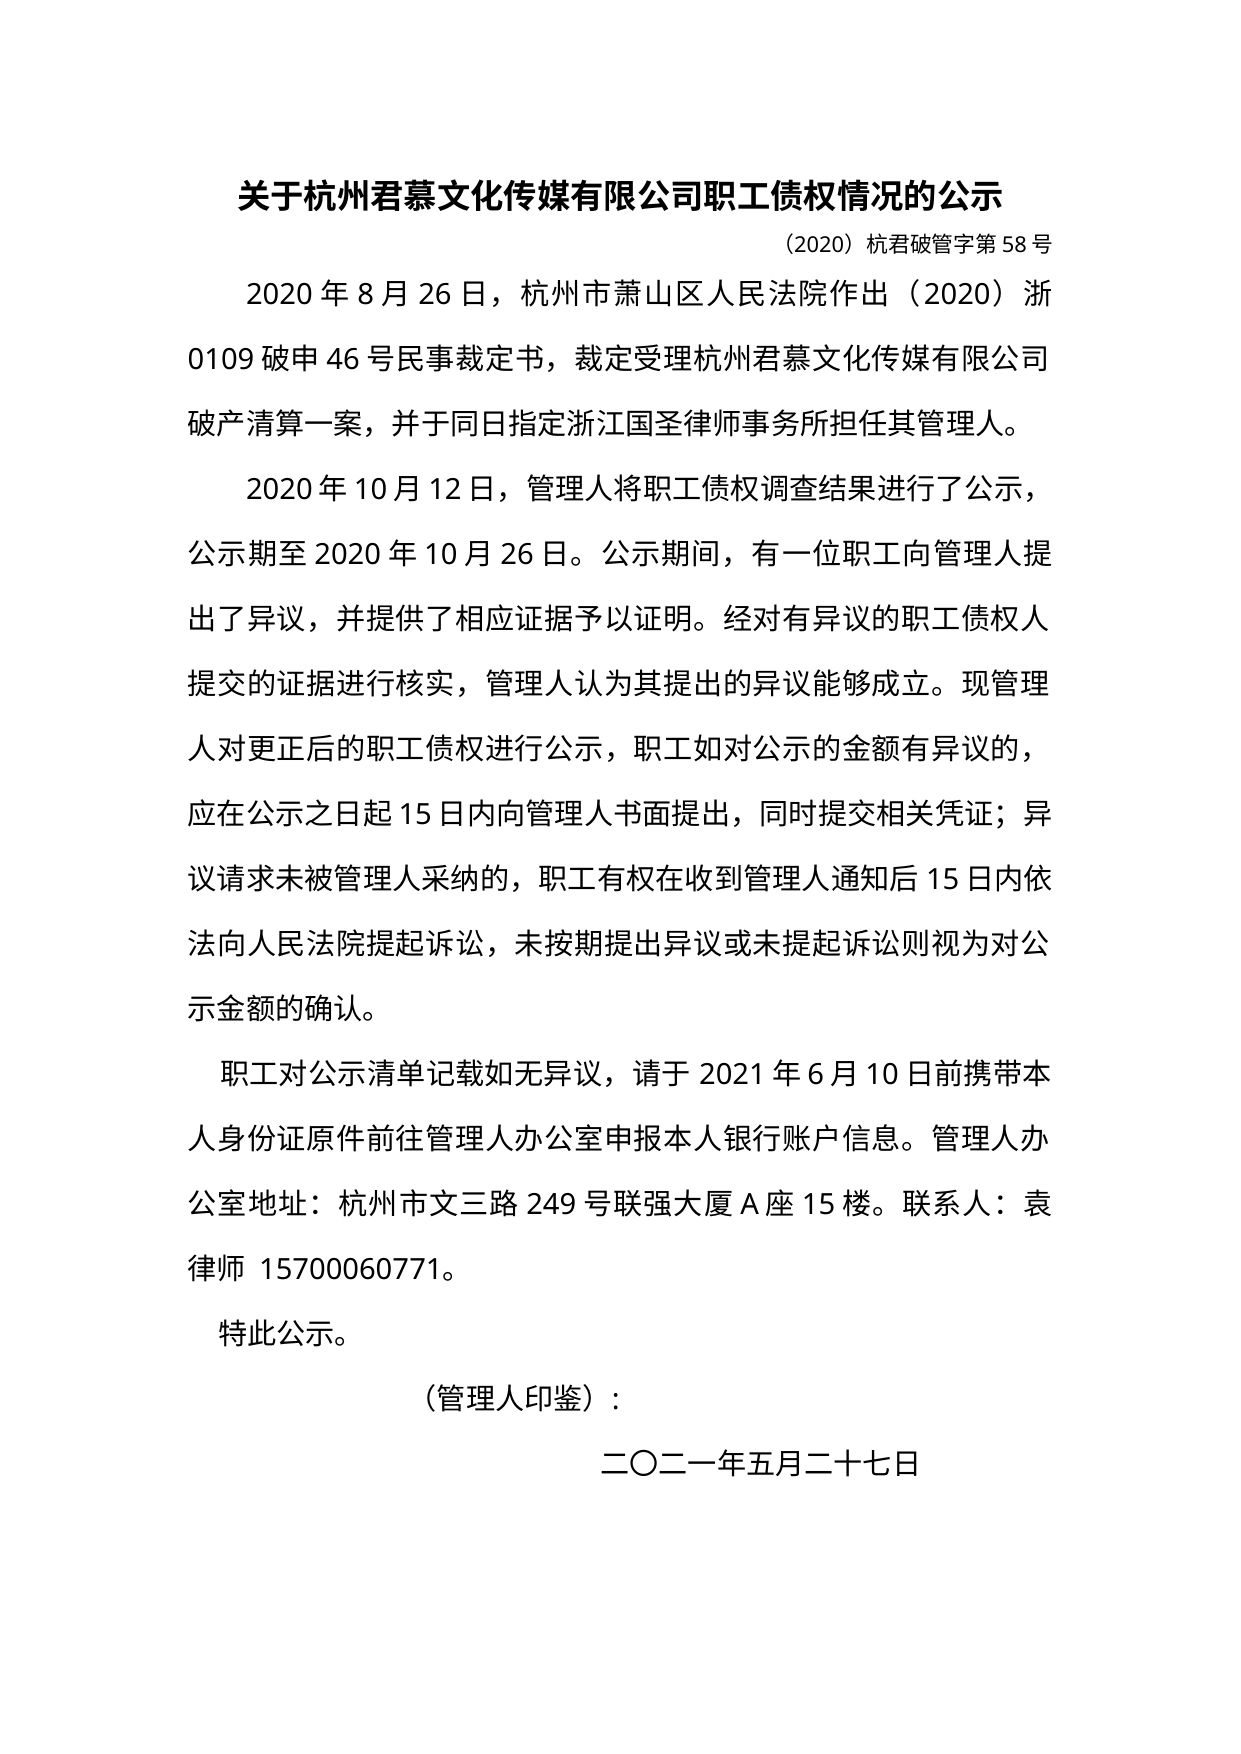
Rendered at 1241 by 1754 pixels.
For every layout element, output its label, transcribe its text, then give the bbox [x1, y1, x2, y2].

text 二〇二一年五月二十七日 [187, 1429, 1053, 1494]
text 关于杭州君慕文化传媒有限公司职工债权情况的公示 [187, 162, 1053, 227]
text 2020年10月12日，管理人将职工债权调查结果进行了公示，公示期至2020年10月26日。公示期间，有一位职工向管理人提出了异议，并提供了相应证据予以证明。经对有异议的职工债权人提交的证据进行核实，管理人认为其提出的异议能够成立。现管理人对更正后的职工债权进行公示，职工如对公示的金额有异议的，应在公示之日起15日内向管理人书面提出，同时提交相关凭证；异议请求未被管理人采纳的，职工有权在收到管理人通知后15日内依法向人民法院提起诉讼，未按期提出异议或未提起诉讼则视为对公示金额的确认。 [187, 454, 1053, 1039]
text 2020年8月26日，杭州市萧山区人民法院作出（2020）浙0109破申46号民事裁定书，裁定受理杭州君慕文化传媒有限公司破产清算一案，并于同日指定浙江国圣律师事务所担任其管理人。 [187, 259, 1053, 454]
text 职工对公示清单记载如无异议，请于2021年6月10日前携带本人身份证原件前往管理人办公室申报本人银行账户信息。管理人办公室地址：杭州市文三路249号联强大厦A座15楼。联系人：袁律师 15700060771。 [187, 1039, 1053, 1299]
text （2020）杭君破管字第58号 [187, 227, 1053, 259]
text （管理人印鉴）: [187, 1364, 1053, 1429]
text 特此公示。 [187, 1299, 1053, 1364]
